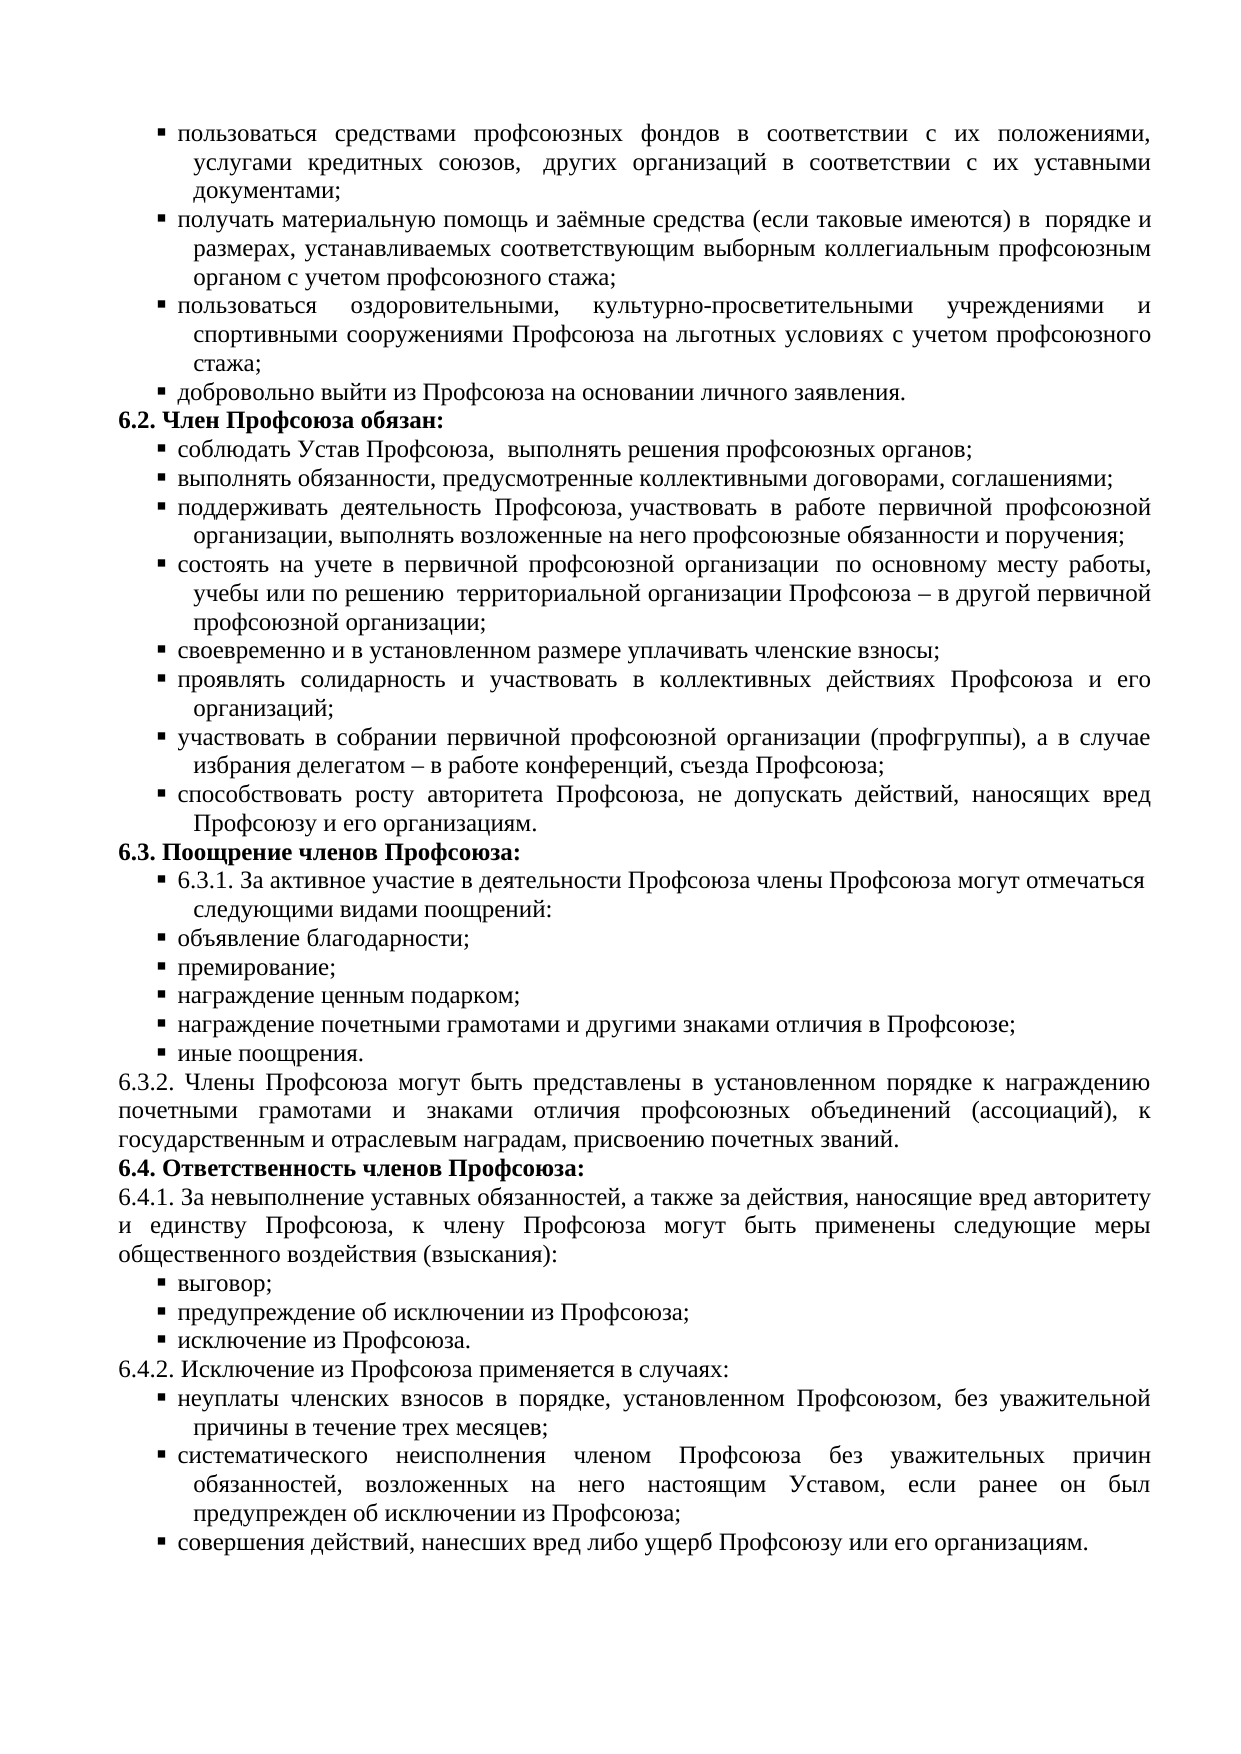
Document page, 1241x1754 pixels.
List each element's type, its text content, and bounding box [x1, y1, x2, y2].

list пользоваться оздоровительными, культурно-просветительными учреждениями и спортивными сооружениями Профсоюза на льготных условиях с учетом профсоюзного стажа; [156, 291, 1152, 377]
text 6.3.2. Члены Профсоюза могут быть представлены в установленном порядке к награждению почетными грамотами и знаками отличия профсоюзных объединений (ассоциаций), к государственным и отраслевым наградам, присвоению почетных званий. [118, 1067, 1152, 1153]
list награждение ценным подарком; [156, 981, 1152, 1009]
list пользоваться средствами профсоюзных фондов в соответствии с их положениями, услугами кредитных союзов, других организаций в соответствии с их уставными документами; [156, 118, 1152, 204]
list участвовать в собрании первичной профсоюзной организации (профгруппы), а в случае избрания делегатом – в работе конференций, съезда Профсоюза; [156, 722, 1152, 779]
list предупреждение об исключении из Профсоюза; [156, 1297, 1152, 1326]
text 6.4.1. За невыполнение уставных обязанностей, а также за действия, наносящие вред авторитету и единству Профсоюза, к члену Профсоюза могут быть применены следующие меры общественного воздействия (взыскания): [118, 1182, 1152, 1268]
list проявлять солидарность и участвовать в коллективных действиях Профсоюза и его организаций; [156, 664, 1152, 722]
text 6.4. Ответственность членов Профсоюза: [118, 1153, 1152, 1182]
list награждение почетными грамотами и другими знаками отличия в Профсоюзе; [156, 1009, 1152, 1038]
text 6.4.2. Исключение из Профсоюза применяется в случаях: [118, 1354, 1152, 1383]
list систематического неисполнения членом Профсоюза без уважительных причин обязанностей, возложенных на него настоящим Уставом, если ранее он был предупрежден об исключении из Профсоюза; [156, 1441, 1152, 1527]
list добровольно выйти из Профсоюза на основании личного заявления. [156, 377, 1152, 406]
list соблюдать Устав Профсоюза, выполнять решения профсоюзных органов; [156, 434, 1152, 463]
list премирование; [156, 952, 1152, 981]
list своевременно и в установленном размере уплачивать членские взносы; [156, 636, 1152, 664]
list объявление благодарности; [156, 923, 1152, 952]
list 6.3.1. За активное участие в деятельности Профсоюза члены Профсоюза могут отмечаться следующими видами поощрений: [156, 866, 1152, 923]
list совершения действий, нанесших вред либо ущерб Профсоюзу или его организациям. [156, 1527, 1152, 1556]
list способствовать росту авторитета Профсоюза, не допускать действий, наносящих вред Профсоюзу и его организациям. [156, 779, 1152, 837]
list исключение из Профсоюза. [156, 1326, 1152, 1354]
list выговор; [156, 1268, 1152, 1297]
list иные поощрения. [156, 1038, 1152, 1067]
list выполнять обязанности, предусмотренные коллективными договорами, соглашениями; [156, 463, 1152, 492]
text 6.3. Поощрение членов Профсоюза: [118, 837, 1152, 866]
list поддерживать деятельность Профсоюза, участвовать в работе первичной профсоюзной организации, выполнять возложенные на него профсоюзные обязанности и поручения; [156, 492, 1152, 549]
list получать материальную помощь и заёмные средства (если таковые имеются) в порядке и размерах, устанавливаемых соответствующим выборным коллегиальным профсоюзным органом с учетом профсоюзного стажа; [156, 204, 1152, 291]
list состоять на учете в первичной профсоюзной организации по основному месту работы, учебы или по решению территориальной организации Профсоюза – в другой первичной профсоюзной организации; [156, 549, 1152, 636]
text 6.2. Член Профсоюза обязан: [118, 406, 1152, 434]
list неуплаты членских взносов в порядке, установленном Профсоюзом, без уважительной причины в течение трех месяцев; [156, 1383, 1152, 1441]
